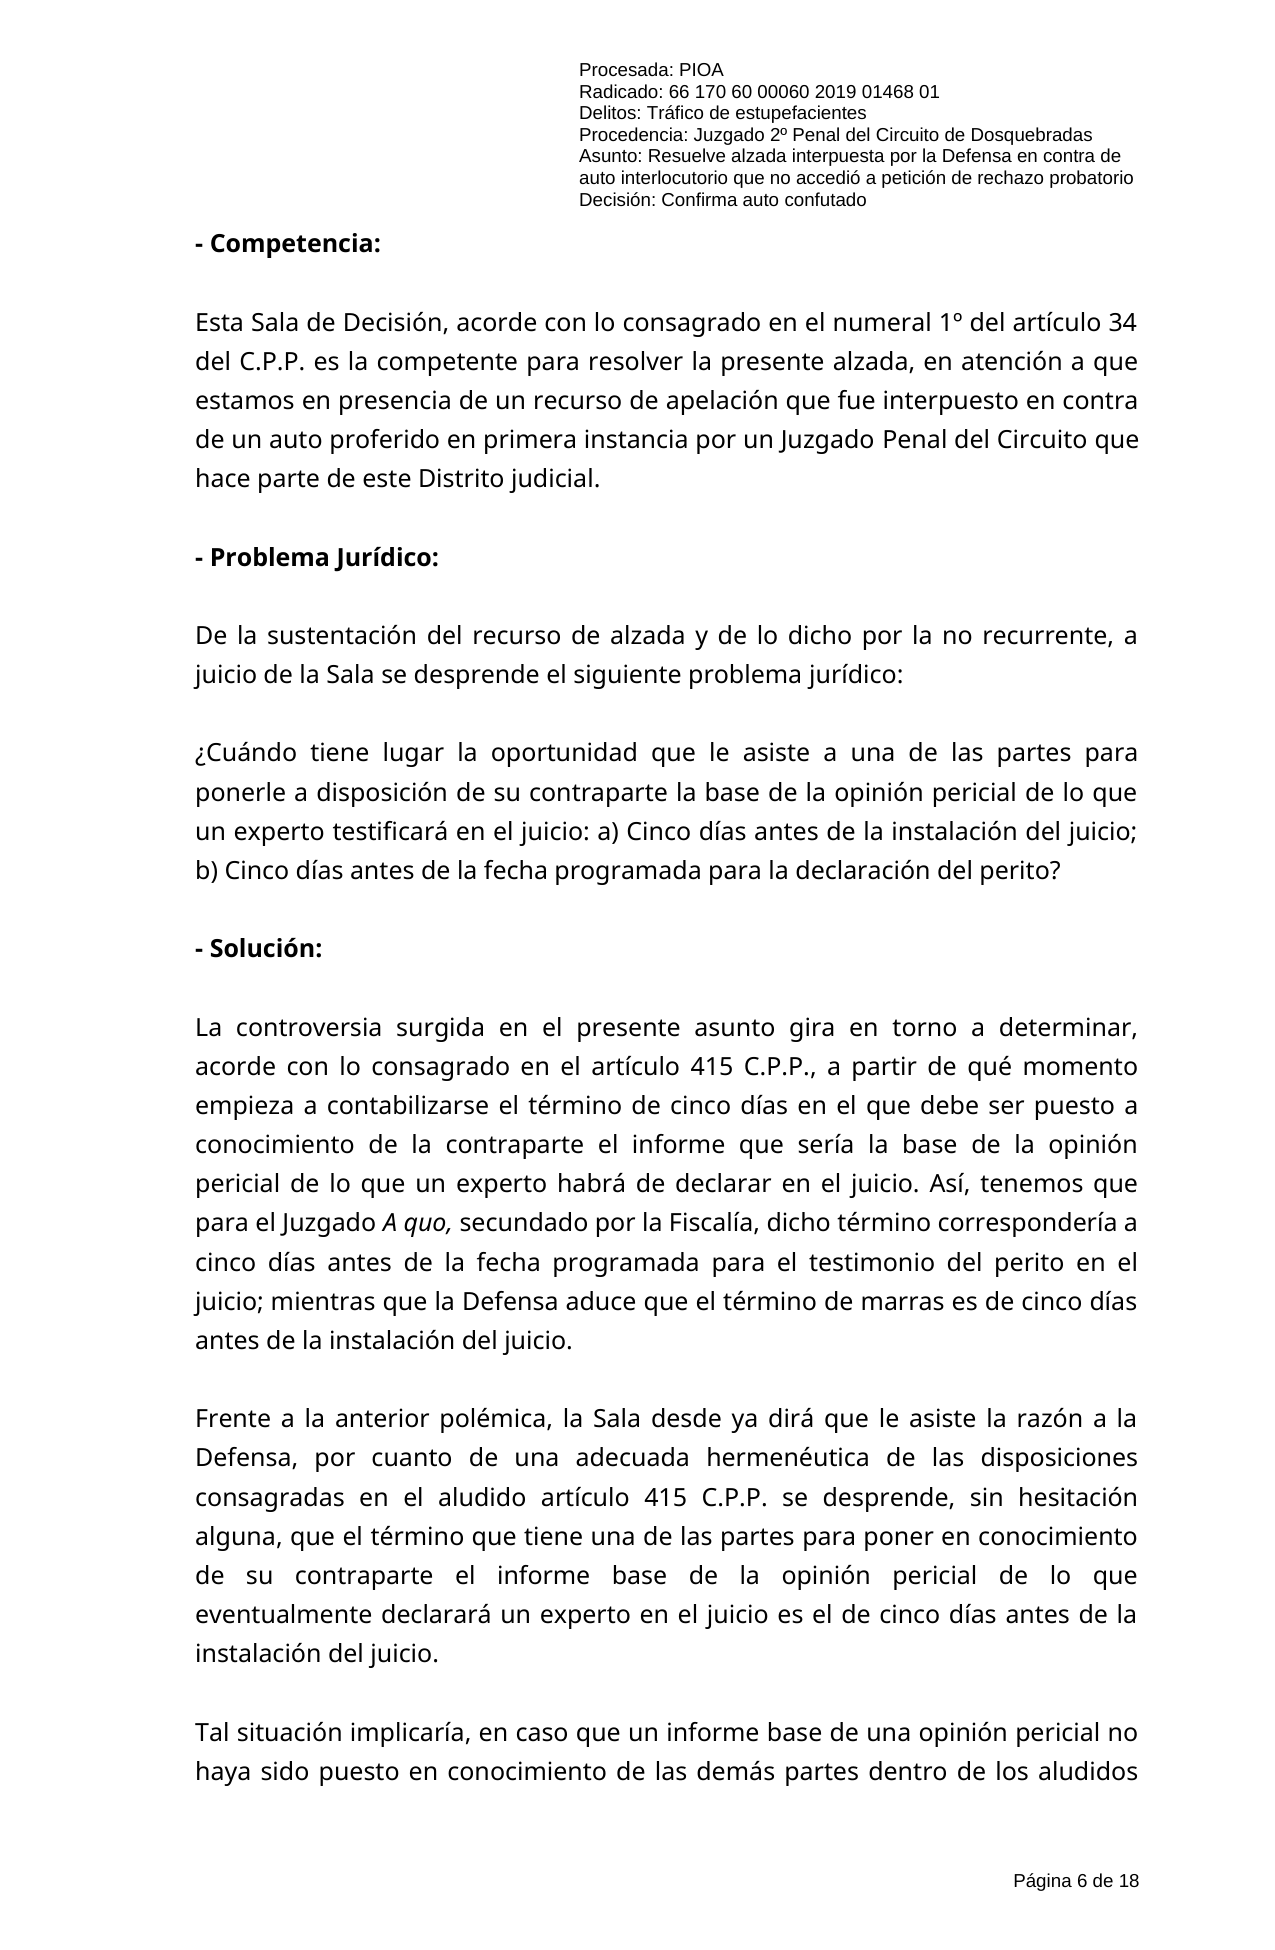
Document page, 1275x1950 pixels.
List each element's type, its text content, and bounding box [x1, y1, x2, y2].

text - Competencia: [195, 226, 1139, 260]
text Frente a la anterior polémica, la Sala desde ya dirá que le asiste la razón a la Defensa, por cuanto de una adecuada hermenéutica de las disposiciones consagradas en el aludido artículo 415 C.P.P. se desprende, sin hesitación alguna, que el término que tiene una de las partes para poner en conocimiento de su contraparte el informe base de la opinión pericial de lo que eventualmente declarará un experto en el juicio es el de cinco días antes de la instalación del juicio. [195, 1401, 1139, 1670]
text - Solución: [195, 931, 1139, 965]
text ¿Cuándo tiene lugar la oportunidad que le asiste a una de las partes para ponerle a disposición de su contraparte la base de la opinión pericial de lo que un experto testificará en el juicio: a) Cinco días antes de la instalación del juicio; b) Cinco días antes de la fecha programada para la declaración del perito? [195, 735, 1139, 887]
text - Problema Jurídico: [195, 539, 1139, 573]
text La controversia surgida en el presente asunto gira en torno a determinar, acorde con lo consagrado en el artículo 415 C.P.P., a partir de qué momento empieza a contabilizarse el término de cinco días en el que debe ser puesto a conocimiento de la contraparte el informe que sería la base de la opinión pericial de lo que un experto habrá de declarar en el juicio. Así, tenemos que para el Juzgado A quo, secundado por la Fiscalía, dicho término correspondería a cinco días antes de la fecha programada para el testimonio del perito en el juicio; mientras que la Defensa aduce que el término de marras es de cinco días antes de la instalación del juicio. [195, 1009, 1139, 1357]
text De la sustentación del recurso de alzada y de lo dicho por la no recurrente, a juicio de la Sala se desprende el siguiente problema jurídico: [195, 618, 1139, 691]
text Esta Sala de Decisión, acorde con lo consagrado en el numeral 1º del artículo 34 del C.P.P. es la competente para resolver la presente alzada, en atención a que estamos en presencia de un recurso de apelación que fue interpuesto en contra de un auto proferido en primera instancia por un Juzgado Penal del Circuito que hace parte de este Distrito judicial. [195, 304, 1139, 495]
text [195, 1714, 1139, 1787]
